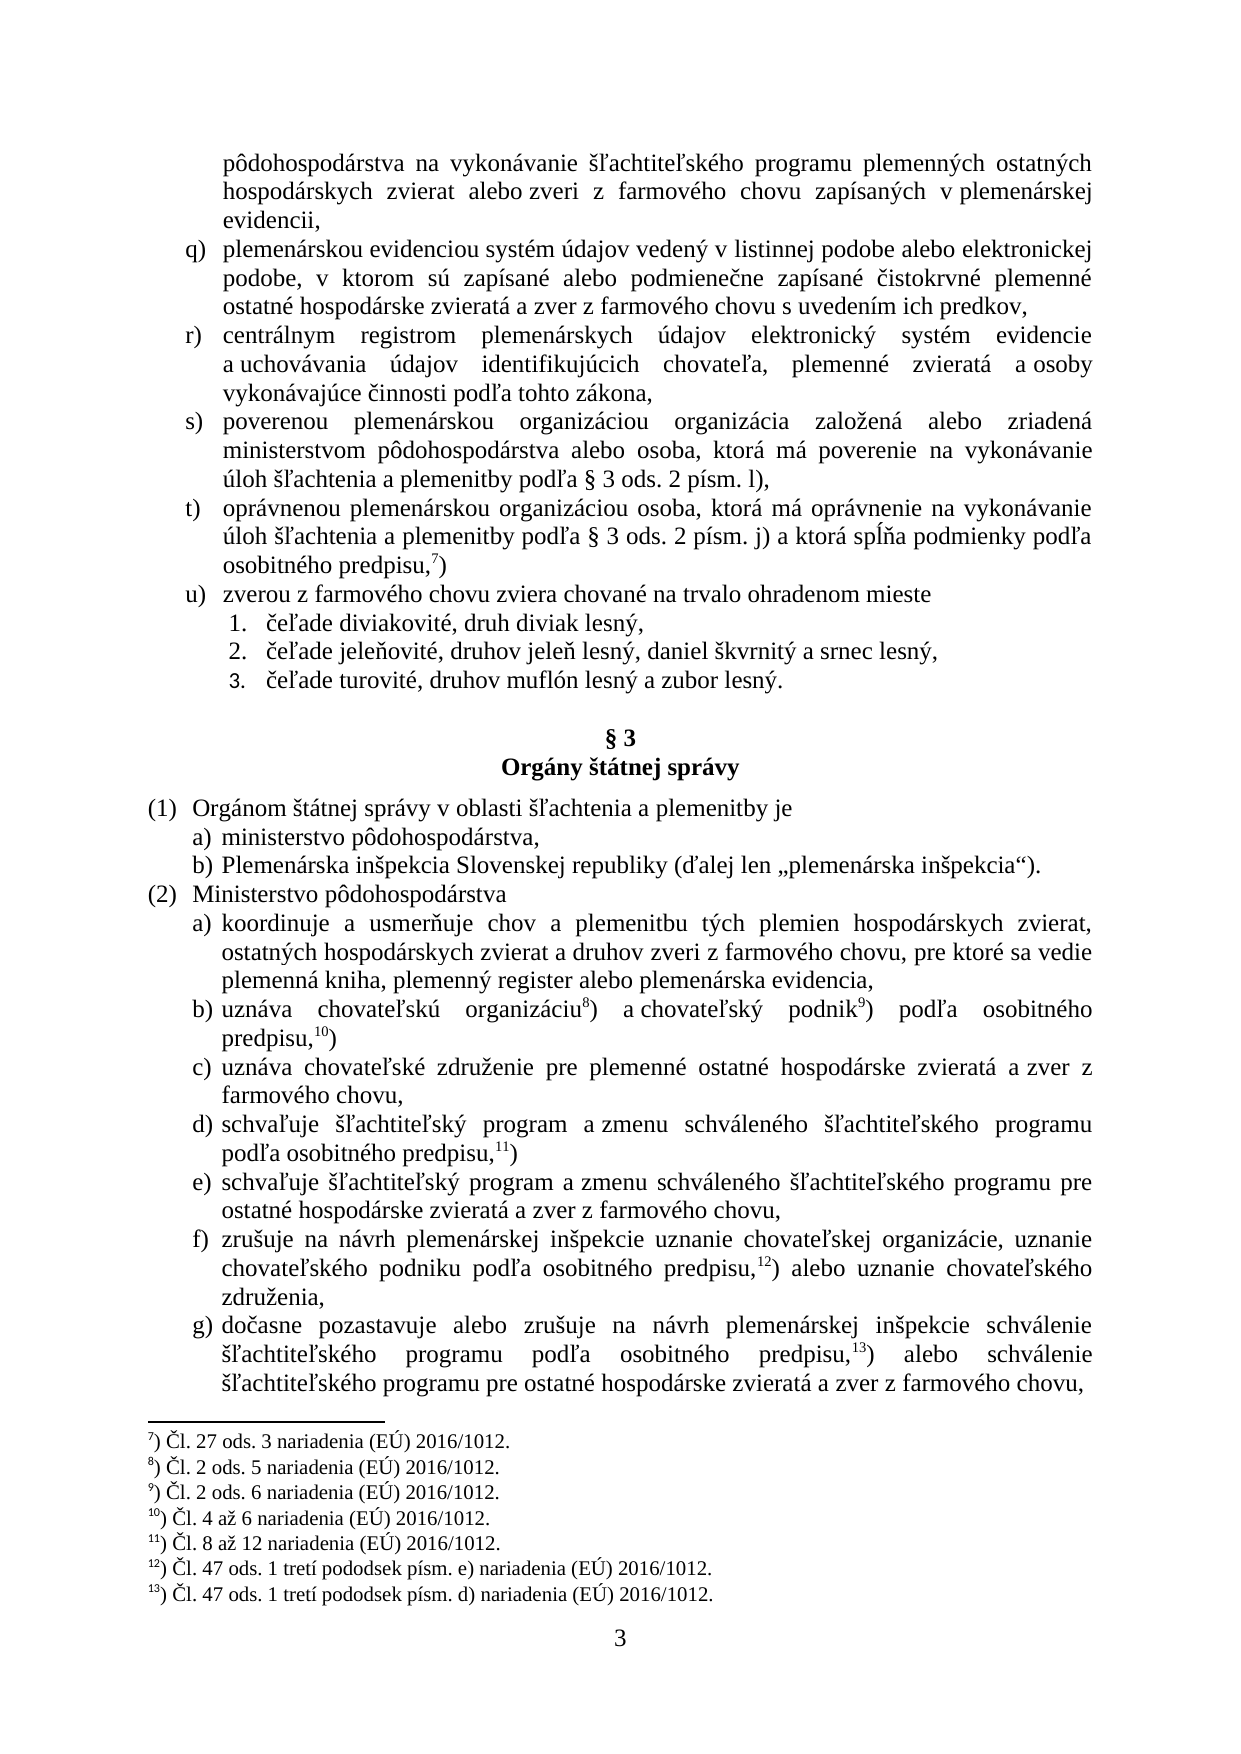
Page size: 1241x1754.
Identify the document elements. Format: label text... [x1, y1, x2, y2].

list oprávnenou plemenárskou organizáciou osoba, ktorá má oprávnenie na vykonávanie úloh šľachtenia a plemenitby podľa § 3 ods. 2 písm. j) a ktorá spĺňa podmienky podľa osobitného predpisu,) [185, 493, 1093, 579]
list čeľade turovité, druhov muflón lesný a zubor lesný. [228, 665, 1093, 694]
text § 3 [148, 723, 1093, 752]
list uznáva chovateľskú organizáciu) a chovateľský podnik) podľa osobitného predpisu,) [192, 994, 1093, 1052]
list Plemenárska inšpekcia Slovenskej republiky (ďalej len „plemenárska inšpekcia“). [192, 850, 1093, 879]
list koordinuje a usmerňuje chov a plemenitbu tých plemien hospodárskych zvierat, ostatných hospodárskych zvierat a druhov zveri z farmového chovu, pre ktoré sa vedie plemenná kniha, plemenný register alebo plemenárska evidencia, [192, 908, 1093, 994]
list plemenárskou evidenciou systém údajov vedený v listinnej podobe alebo elektronickej podobe, v ktorom sú zapísané alebo podmienečne zapísané čistokrvné plemenné ostatné hospodárske zvieratá a zver z farmového chovu s uvedením ich predkov, [185, 234, 1093, 320]
list centrálnym registrom plemenárskych údajov elektronický systém evidencie a uchovávania údajov identifikujúcich chovateľa, plemenné zvieratá a osoby vykonávajúce činnosti podľa tohto zákona, [185, 320, 1093, 406]
list ministerstvo pôdohospodárstva, [192, 822, 1093, 850]
list uznáva chovateľské združenie pre plemenné ostatné hospodárske zvieratá a zver z farmového chovu, [192, 1052, 1093, 1109]
list schvaľuje šľachtiteľský program a zmenu schváleného šľachtiteľského programu podľa osobitného predpisu,) [192, 1109, 1093, 1167]
list čeľade diviakovité, druh diviak lesný, [228, 608, 1093, 636]
list Orgánom štátnej správy v oblasti šľachtenia a plemenitby je [148, 793, 1093, 822]
list dočasne pozastavuje alebo zrušuje na návrh plemenárskej inšpekcie schválenie šľachtiteľského programu podľa osobitného predpisu,) alebo schválenie šľachtiteľského programu pre ostatné hospodárske zvieratá a zver z farmového chovu, [192, 1310, 1093, 1397]
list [185, 148, 1093, 234]
list zrušuje na návrh plemenárskej inšpekcie uznanie chovateľskej organizácie, uznanie chovateľského podniku podľa osobitného predpisu,) alebo uznanie chovateľského združenia, [192, 1224, 1093, 1310]
text Orgány štátnej správy [148, 752, 1093, 780]
list čeľade jeleňovité, druhov jeleň lesný, daniel škvrnitý a srnec lesný, [228, 636, 1093, 665]
list schvaľuje šľachtiteľský program a zmenu schváleného šľachtiteľského programu pre ostatné hospodárske zvieratá a zver z farmového chovu, [192, 1167, 1093, 1224]
list zverou z farmového chovu zviera chované na trvalo ohradenom mieste [185, 579, 1093, 608]
list poverenou plemenárskou organizáciou organizácia založená alebo zriadená ministerstvom pôdohospodárstva alebo osoba, ktorá má poverenie na vykonávanie úloh šľachtenia a plemenitby podľa § 3 ods. 2 písm. l), [185, 406, 1093, 493]
list Ministerstvo pôdohospodárstva [148, 879, 1093, 908]
